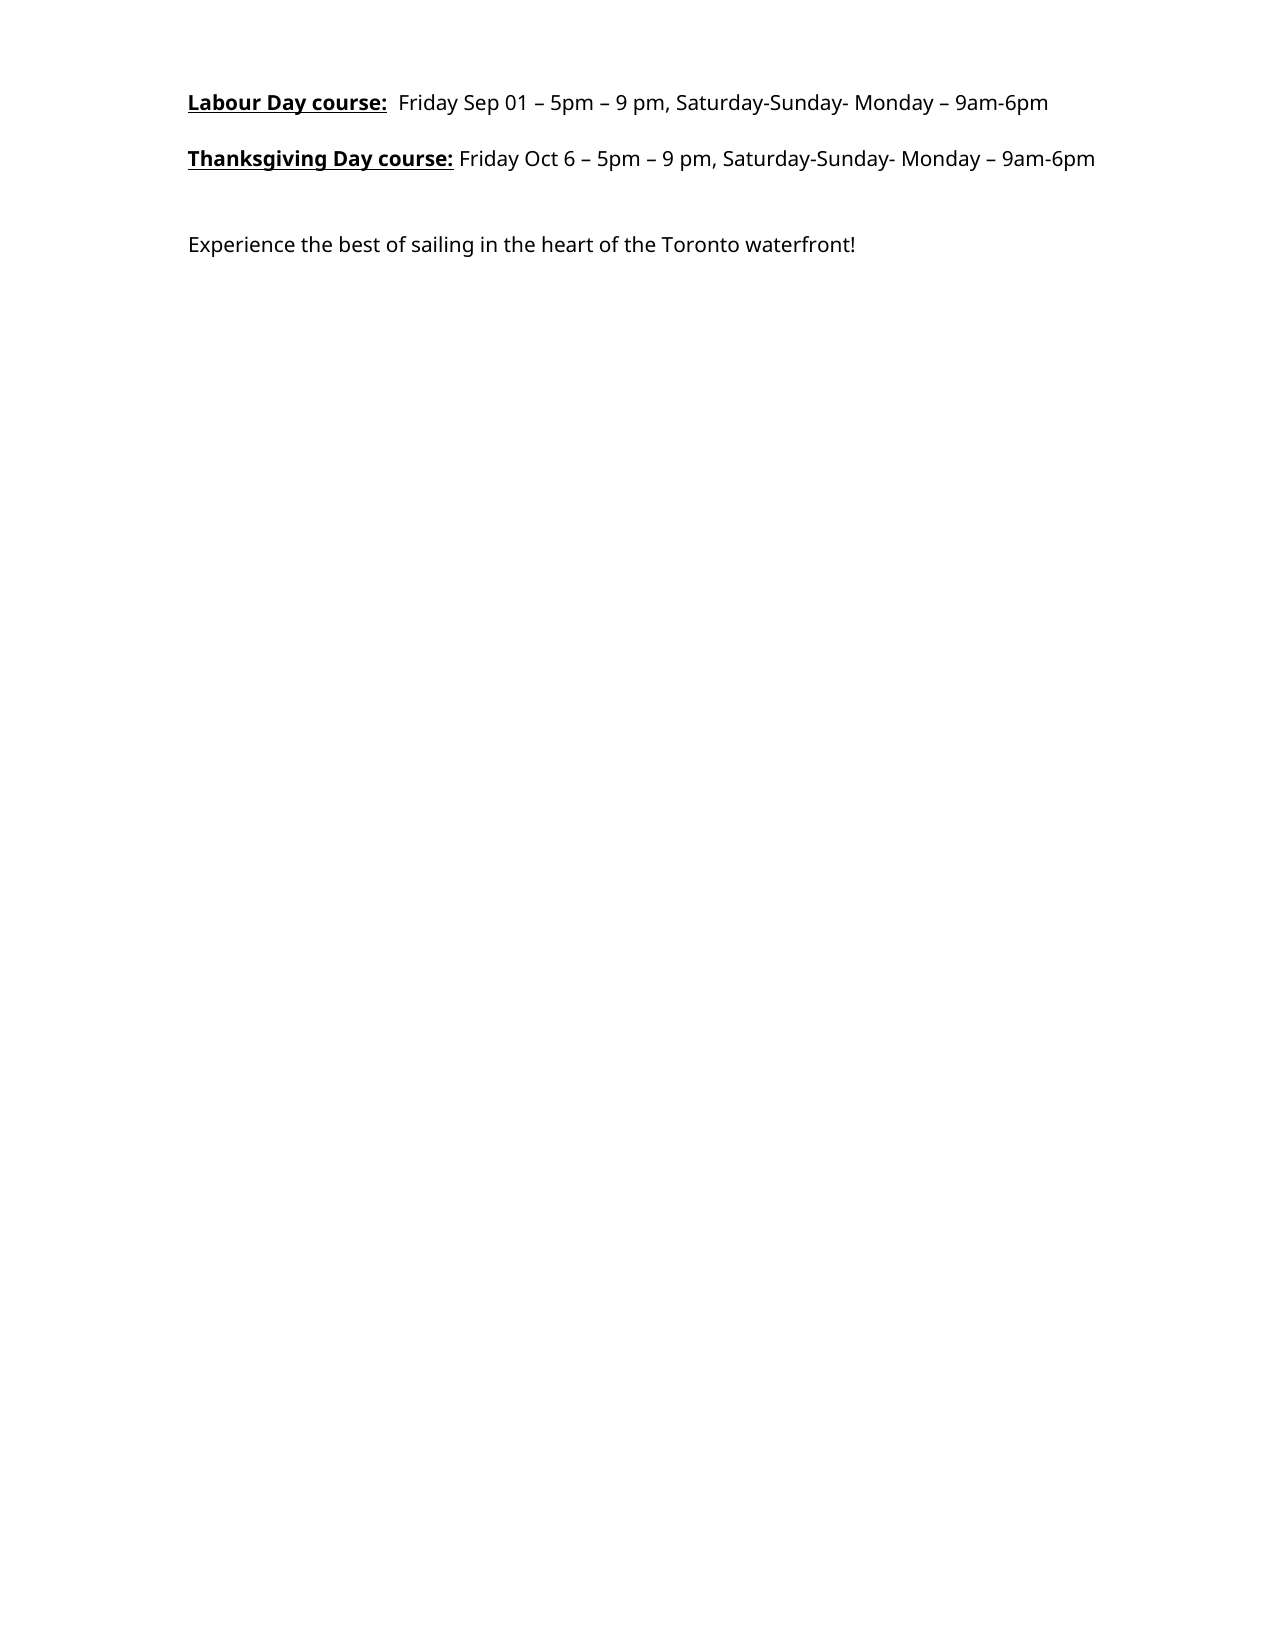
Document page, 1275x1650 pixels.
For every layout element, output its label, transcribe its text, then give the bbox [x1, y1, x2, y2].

list Labour Day course: Friday Sep 01 – 5pm – 9 pm, Saturday-Sunday- Monday – 9am-6pm [187, 88, 1125, 116]
list Thanksgiving Day course: Friday Oct 6 – 5pm – 9 pm, Saturday-Sunday- Monday – 9am-6pm [187, 144, 1125, 173]
text Experience the best of sailing in the heart of the Toronto waterfront! [150, 231, 1125, 259]
